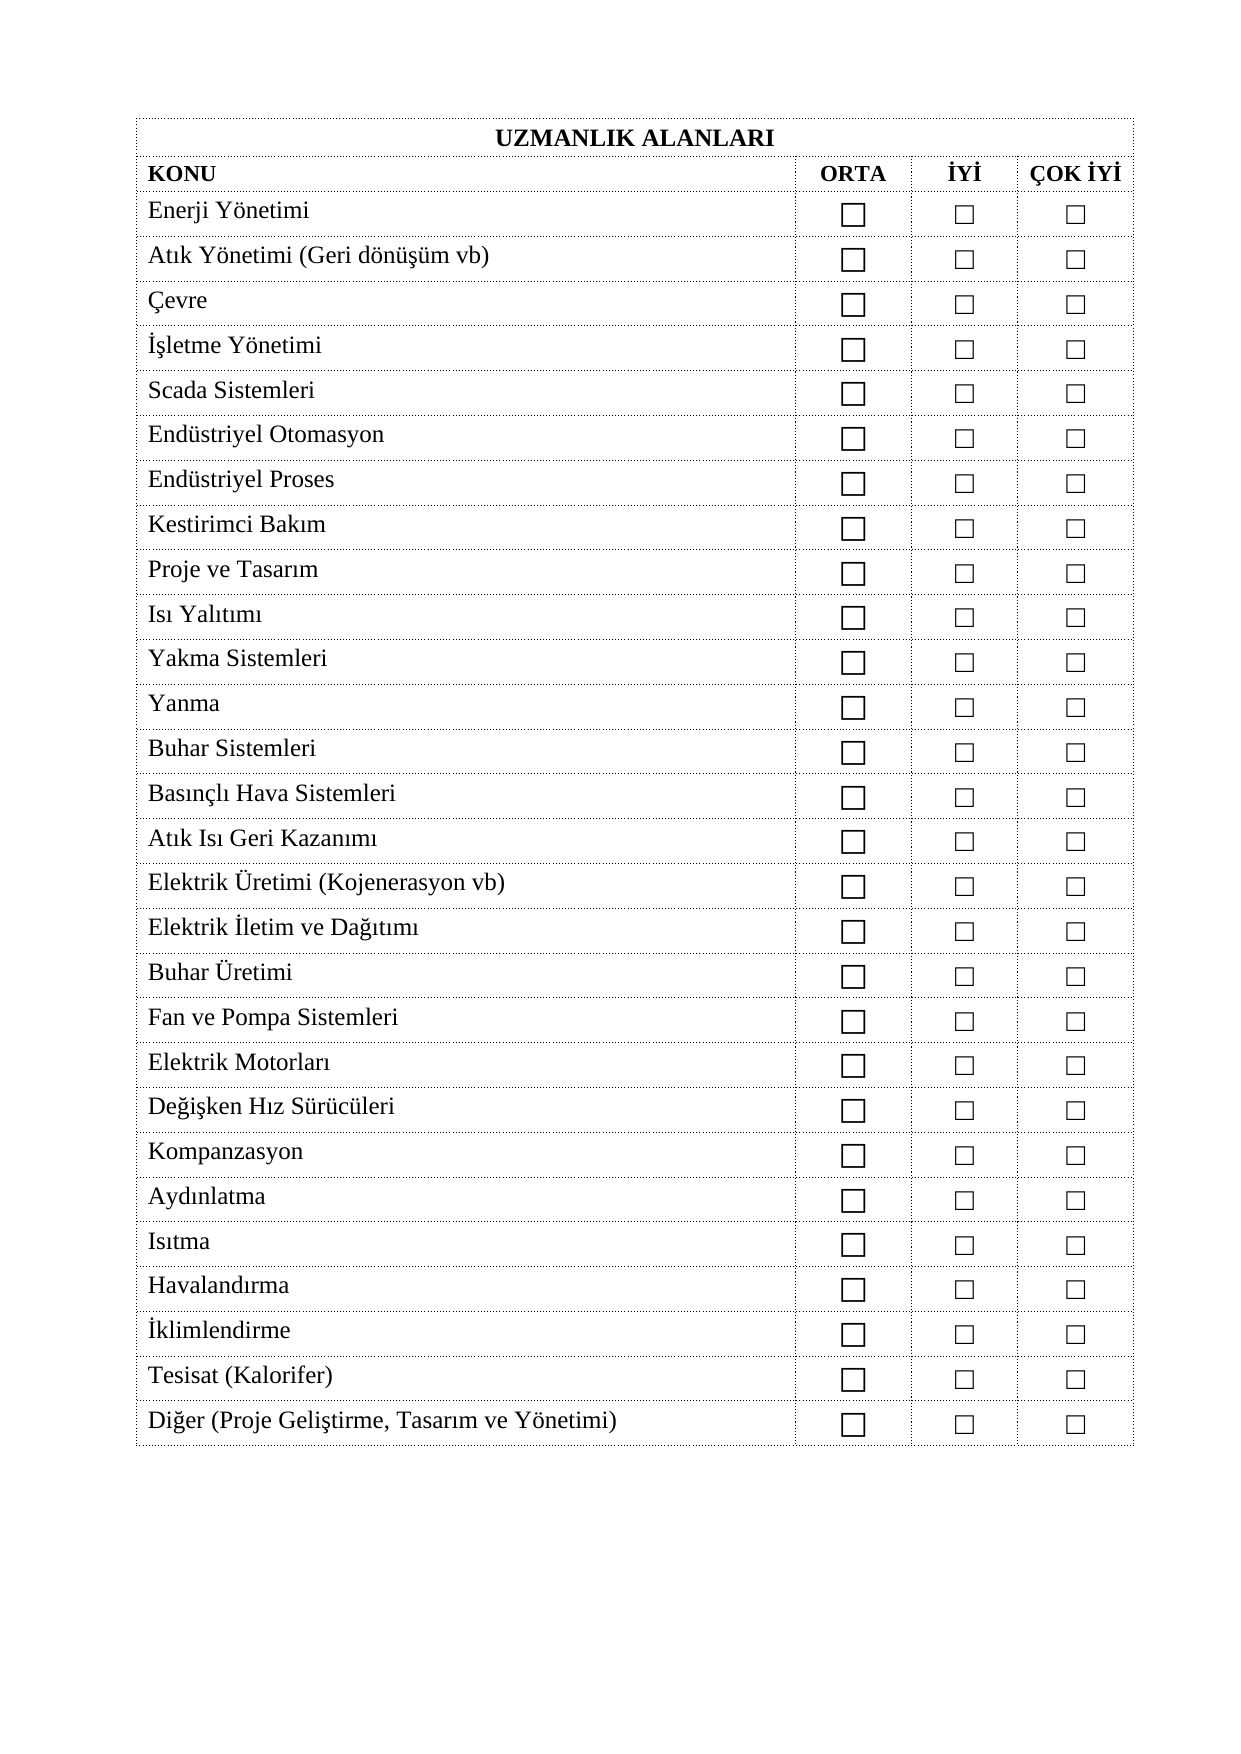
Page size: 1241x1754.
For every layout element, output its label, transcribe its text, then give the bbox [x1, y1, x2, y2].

table_cell □ [1018, 325, 1133, 370]
table_cell □ [1018, 773, 1133, 818]
table_cell □ [911, 997, 1017, 1042]
table_cell □ [795, 729, 911, 773]
table_cell □ [1018, 549, 1133, 594]
table_cell □ [1018, 953, 1133, 997]
table_cell □ [795, 818, 911, 863]
table_cell □ [911, 908, 1017, 952]
table_cell □ [1018, 1176, 1133, 1221]
table_cell □ [795, 1221, 911, 1266]
table_cell □ [911, 729, 1017, 773]
table_cell □ [1018, 505, 1133, 549]
table_cell □ [1018, 594, 1133, 639]
table_cell ORTA [795, 156, 911, 191]
table_cell □ [1018, 191, 1133, 236]
table_cell KONU [136, 156, 795, 191]
table_cell Elektrik Üretimi (Kojenerasyon vb) [136, 863, 795, 908]
table_cell □ [795, 415, 911, 460]
table_cell □ [911, 1356, 1017, 1400]
table_cell □ [911, 460, 1017, 504]
table_cell □ [911, 1132, 1017, 1176]
table_cell □ [795, 1042, 911, 1087]
table_cell □ [1018, 639, 1133, 684]
table_cell □ [911, 1400, 1017, 1445]
table_cell Değişken Hız Sürücüleri [136, 1087, 795, 1132]
table_cell □ [1018, 863, 1133, 908]
table_cell □ [1018, 1087, 1133, 1132]
table_cell □ [1018, 1400, 1133, 1445]
table_cell □ [795, 908, 911, 952]
table_cell □ [1018, 1266, 1133, 1311]
table_cell İYİ [911, 156, 1017, 191]
table_cell Yanma [136, 684, 795, 728]
table_cell □ [1018, 281, 1133, 325]
table_cell İşletme Yönetimi [136, 325, 795, 370]
table_cell □ [911, 1087, 1017, 1132]
table_cell Yakma Sistemleri [136, 639, 795, 684]
table_cell □ [795, 863, 911, 908]
table_cell □ [795, 1266, 911, 1311]
table_cell □ [1018, 1221, 1133, 1266]
table_cell □ [795, 1132, 911, 1176]
table_cell □ [1018, 415, 1133, 460]
table_cell □ [795, 594, 911, 639]
table_cell □ [795, 549, 911, 594]
table_cell □ [795, 1311, 911, 1356]
table_cell □ [795, 1356, 911, 1400]
table_cell □ [911, 281, 1017, 325]
table_cell ÇOK İYİ [1018, 156, 1133, 191]
table_cell □ [795, 639, 911, 684]
table_cell Çevre [136, 281, 795, 325]
table_cell □ [795, 953, 911, 997]
table_cell Buhar Sistemleri [136, 729, 795, 773]
table_cell □ [795, 684, 911, 728]
table_cell □ [1018, 460, 1133, 504]
table_cell □ [911, 1221, 1017, 1266]
table_cell □ [795, 460, 911, 504]
table_cell □ [795, 236, 911, 281]
table_cell Aydınlatma [136, 1176, 795, 1221]
table_cell Fan ve Pompa Sistemleri [136, 997, 795, 1042]
table_cell □ [1018, 997, 1133, 1042]
table_cell Basınçlı Hava Sistemleri [136, 773, 795, 818]
table_header UZMANLIK ALANLARI [136, 118, 1133, 156]
table_cell □ [911, 549, 1017, 594]
table_cell Havalandırma [136, 1266, 795, 1311]
table_cell □ [911, 1311, 1017, 1356]
table_cell □ [911, 1176, 1017, 1221]
table_cell □ [795, 773, 911, 818]
table_cell Enerji Yönetimi [136, 191, 795, 236]
table_cell □ [911, 863, 1017, 908]
table_cell □ [1018, 236, 1133, 281]
table_cell Isıtma [136, 1221, 795, 1266]
table_cell Tesisat (Kalorifer) [136, 1356, 795, 1400]
table_cell □ [795, 505, 911, 549]
table_cell □ [911, 1042, 1017, 1087]
table_cell □ [1018, 1042, 1133, 1087]
table_cell □ [795, 191, 911, 236]
table_cell Endüstriyel Otomasyon [136, 415, 795, 460]
table_cell □ [1018, 1132, 1133, 1176]
table_cell □ [911, 505, 1017, 549]
table_cell □ [911, 773, 1017, 818]
table_cell □ [911, 236, 1017, 281]
table_cell □ [1018, 1311, 1133, 1356]
table_cell □ [1018, 818, 1133, 863]
table_cell □ [795, 370, 911, 415]
table_cell Elektrik İletim ve Dağıtımı [136, 908, 795, 952]
table_cell Kompanzasyon [136, 1132, 795, 1176]
table_cell □ [1018, 729, 1133, 773]
table_cell Buhar Üretimi [136, 953, 795, 997]
table_cell □ [911, 415, 1017, 460]
table_cell □ [795, 1400, 911, 1445]
table_cell □ [911, 191, 1017, 236]
table_cell □ [1018, 370, 1133, 415]
table_cell □ [1018, 1356, 1133, 1400]
table_cell □ [911, 325, 1017, 370]
table_cell □ [1018, 908, 1133, 952]
table_cell Atık Isı Geri Kazanımı [136, 818, 795, 863]
table_cell □ [795, 1176, 911, 1221]
table_cell □ [911, 684, 1017, 728]
table_cell Diğer (Proje Geliştirme, Tasarım ve Yönetimi) [136, 1400, 795, 1445]
table_cell □ [795, 997, 911, 1042]
table_cell □ [911, 953, 1017, 997]
table_cell □ [795, 325, 911, 370]
table_cell □ [795, 281, 911, 325]
table_cell □ [911, 818, 1017, 863]
table_cell Endüstriyel Proses [136, 460, 795, 504]
table_cell □ [911, 639, 1017, 684]
table_cell Kestirimci Bakım [136, 505, 795, 549]
table_cell Atık Yönetimi (Geri dönüşüm vb) [136, 236, 795, 281]
table_cell Scada Sistemleri [136, 370, 795, 415]
table_cell □ [911, 1266, 1017, 1311]
table_cell Elektrik Motorları [136, 1042, 795, 1087]
table_cell □ [911, 370, 1017, 415]
table_cell Isı Yalıtımı [136, 594, 795, 639]
table_cell İklimlendirme [136, 1311, 795, 1356]
table_cell □ [911, 594, 1017, 639]
table_cell □ [1018, 684, 1133, 728]
table_cell Proje ve Tasarım [136, 549, 795, 594]
table_cell □ [795, 1087, 911, 1132]
